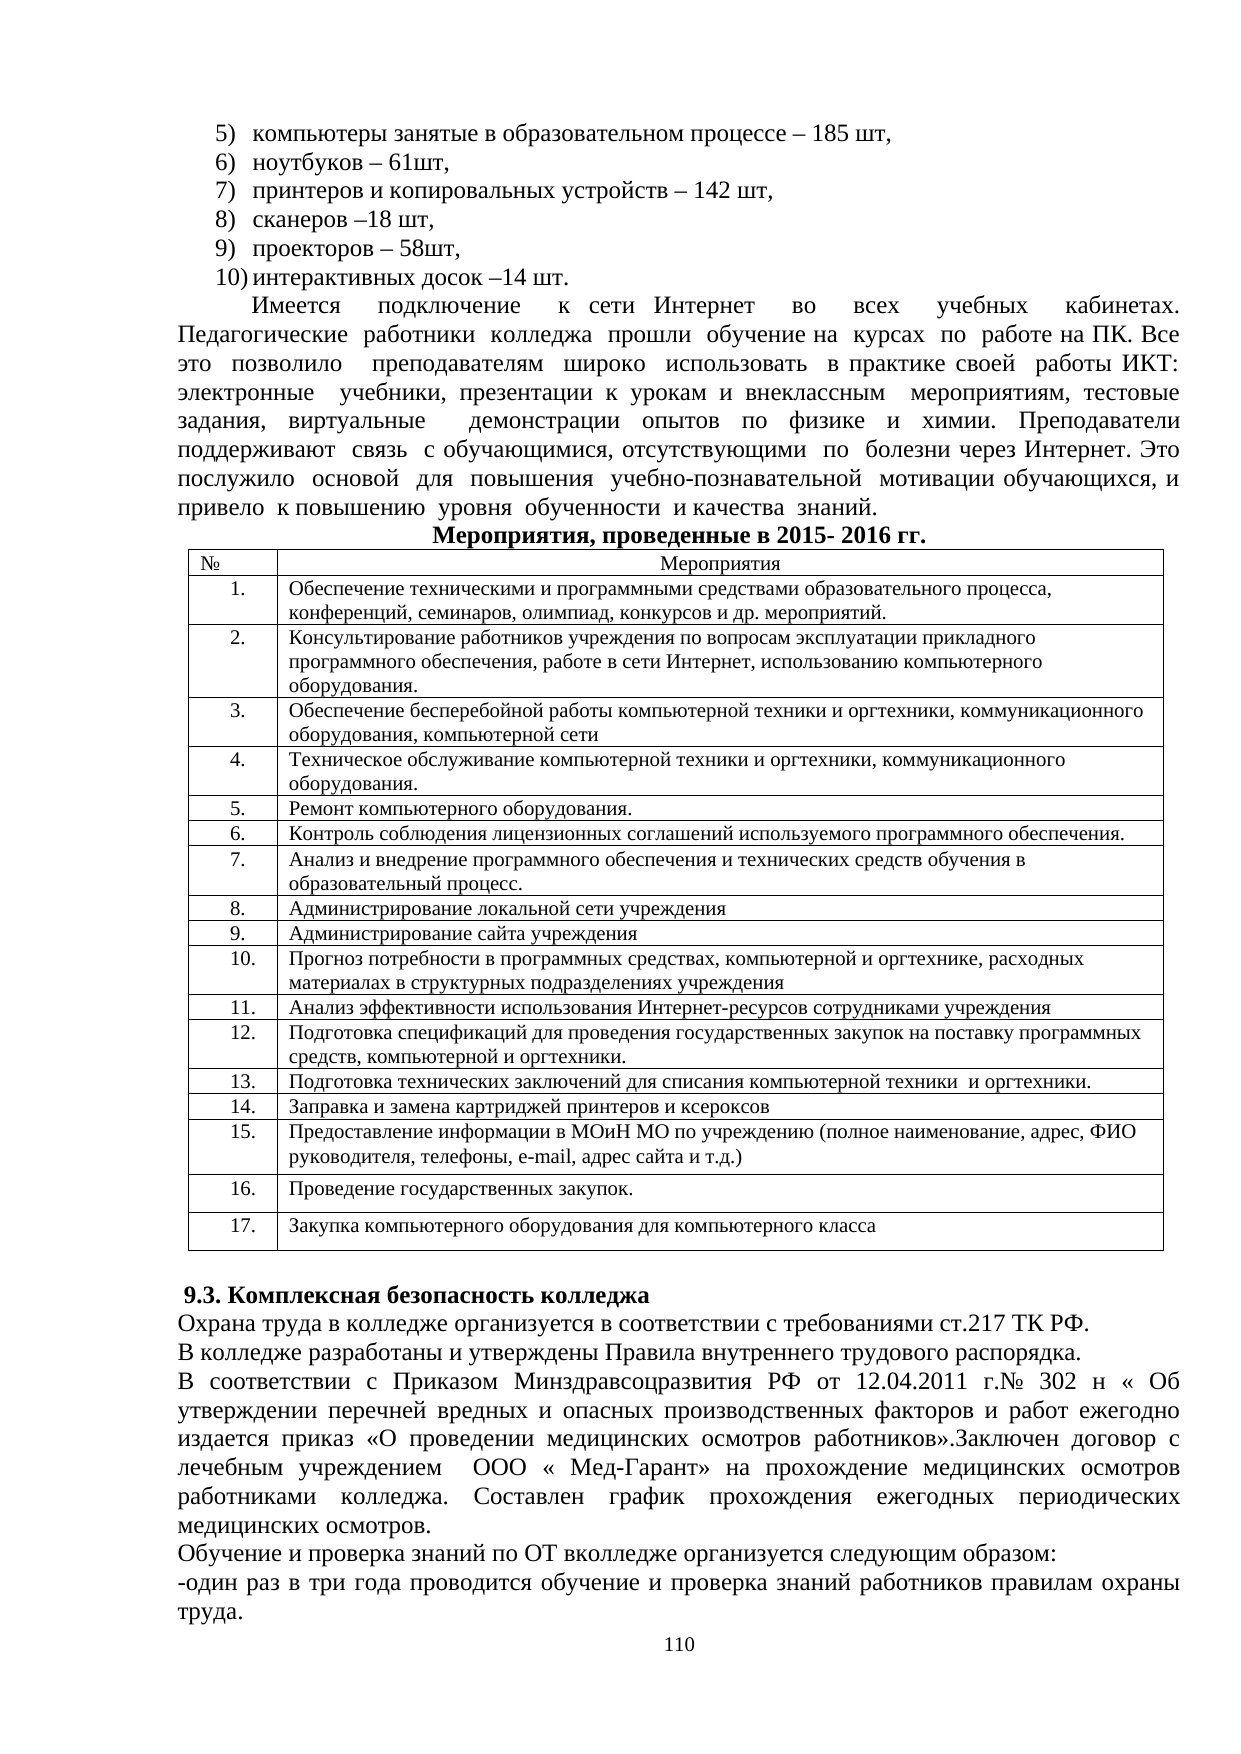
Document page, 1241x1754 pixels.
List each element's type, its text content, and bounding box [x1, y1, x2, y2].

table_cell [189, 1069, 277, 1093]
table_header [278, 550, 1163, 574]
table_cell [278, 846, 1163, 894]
list сканеров –18 шт, [215, 204, 1181, 233]
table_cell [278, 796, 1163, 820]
text В соответствии с Приказом Минздравсоцразвития РФ от 12.04.2011 г.№ 302 н « Об утверждении перечней вредных и опасных производственных факторов и работ ежегодно издается приказ «О проведении медицинских осмотров работников».Заключен договор с лечебным учреждением ООО « Мед-Гарант» на прохождение медицинских осмотров работниками колледжа. Составлен график прохождения ежегодных периодических медицинских осмотров. [177, 1366, 1181, 1538]
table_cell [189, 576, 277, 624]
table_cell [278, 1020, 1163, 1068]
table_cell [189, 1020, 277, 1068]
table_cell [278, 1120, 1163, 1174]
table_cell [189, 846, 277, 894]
list компьютеры занятые в образовательном процессе – 185 шт, [215, 118, 1181, 147]
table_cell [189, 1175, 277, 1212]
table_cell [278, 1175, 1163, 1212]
text -один раз в три года проводится обучение и проверка знаний работников правилам охраны труда. [177, 1567, 1181, 1625]
list проекторов – 58шт, [215, 233, 1181, 262]
text В колледже разработаны и утверждены Правила внутреннего трудового распорядка. [177, 1337, 1181, 1366]
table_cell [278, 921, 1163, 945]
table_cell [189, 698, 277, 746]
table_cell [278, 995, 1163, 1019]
list принтеров и копировальных устройств – 142 шт, [215, 176, 1181, 204]
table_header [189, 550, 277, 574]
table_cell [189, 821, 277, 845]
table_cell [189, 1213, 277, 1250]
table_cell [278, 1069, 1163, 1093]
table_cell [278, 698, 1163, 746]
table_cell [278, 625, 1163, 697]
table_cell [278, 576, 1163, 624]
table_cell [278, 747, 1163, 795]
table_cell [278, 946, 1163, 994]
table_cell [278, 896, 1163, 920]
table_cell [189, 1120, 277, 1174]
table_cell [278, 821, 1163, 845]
list интерактивных досок –14 шт. [215, 262, 1181, 291]
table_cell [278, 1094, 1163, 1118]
subtitle 9.3. Комплексная безопасность колледжа [177, 1280, 1181, 1308]
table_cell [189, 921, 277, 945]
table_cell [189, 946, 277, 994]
list ноутбуков – 61шт, [215, 147, 1181, 176]
text Мероприятия, проведенные в 2015- 2016 гг. [177, 521, 1181, 549]
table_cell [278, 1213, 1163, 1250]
text Имеется подключение к сети Интернет во всех учебных кабинетах. Педагогические работники колледжа прошли обучение на курсах по работе на ПК. Все это позволило преподавателям широко использовать в практике своей работы ИКТ: электронные учебники, презентации к урокам и внеклассным мероприятиям, тестовые задания, виртуальные демонстрации опытов по физике и химии. Преподаватели поддерживают связь с обучающимися, отсутствующими по болезни через Интернет. Это послужило основой для повышения учебно-познавательной мотивации обучающихся, и привело к повышению уровня обученности и качества знаний. [177, 291, 1181, 521]
text Обучение и проверка знаний по ОТ вколледже организуется следующим образом: [177, 1538, 1181, 1567]
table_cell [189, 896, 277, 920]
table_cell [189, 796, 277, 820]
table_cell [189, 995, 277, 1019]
text Охрана труда в колледже организуется в соответствии с требованиями ст.217 ТК РФ. [177, 1308, 1181, 1337]
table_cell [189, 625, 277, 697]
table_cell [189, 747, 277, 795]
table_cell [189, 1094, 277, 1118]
